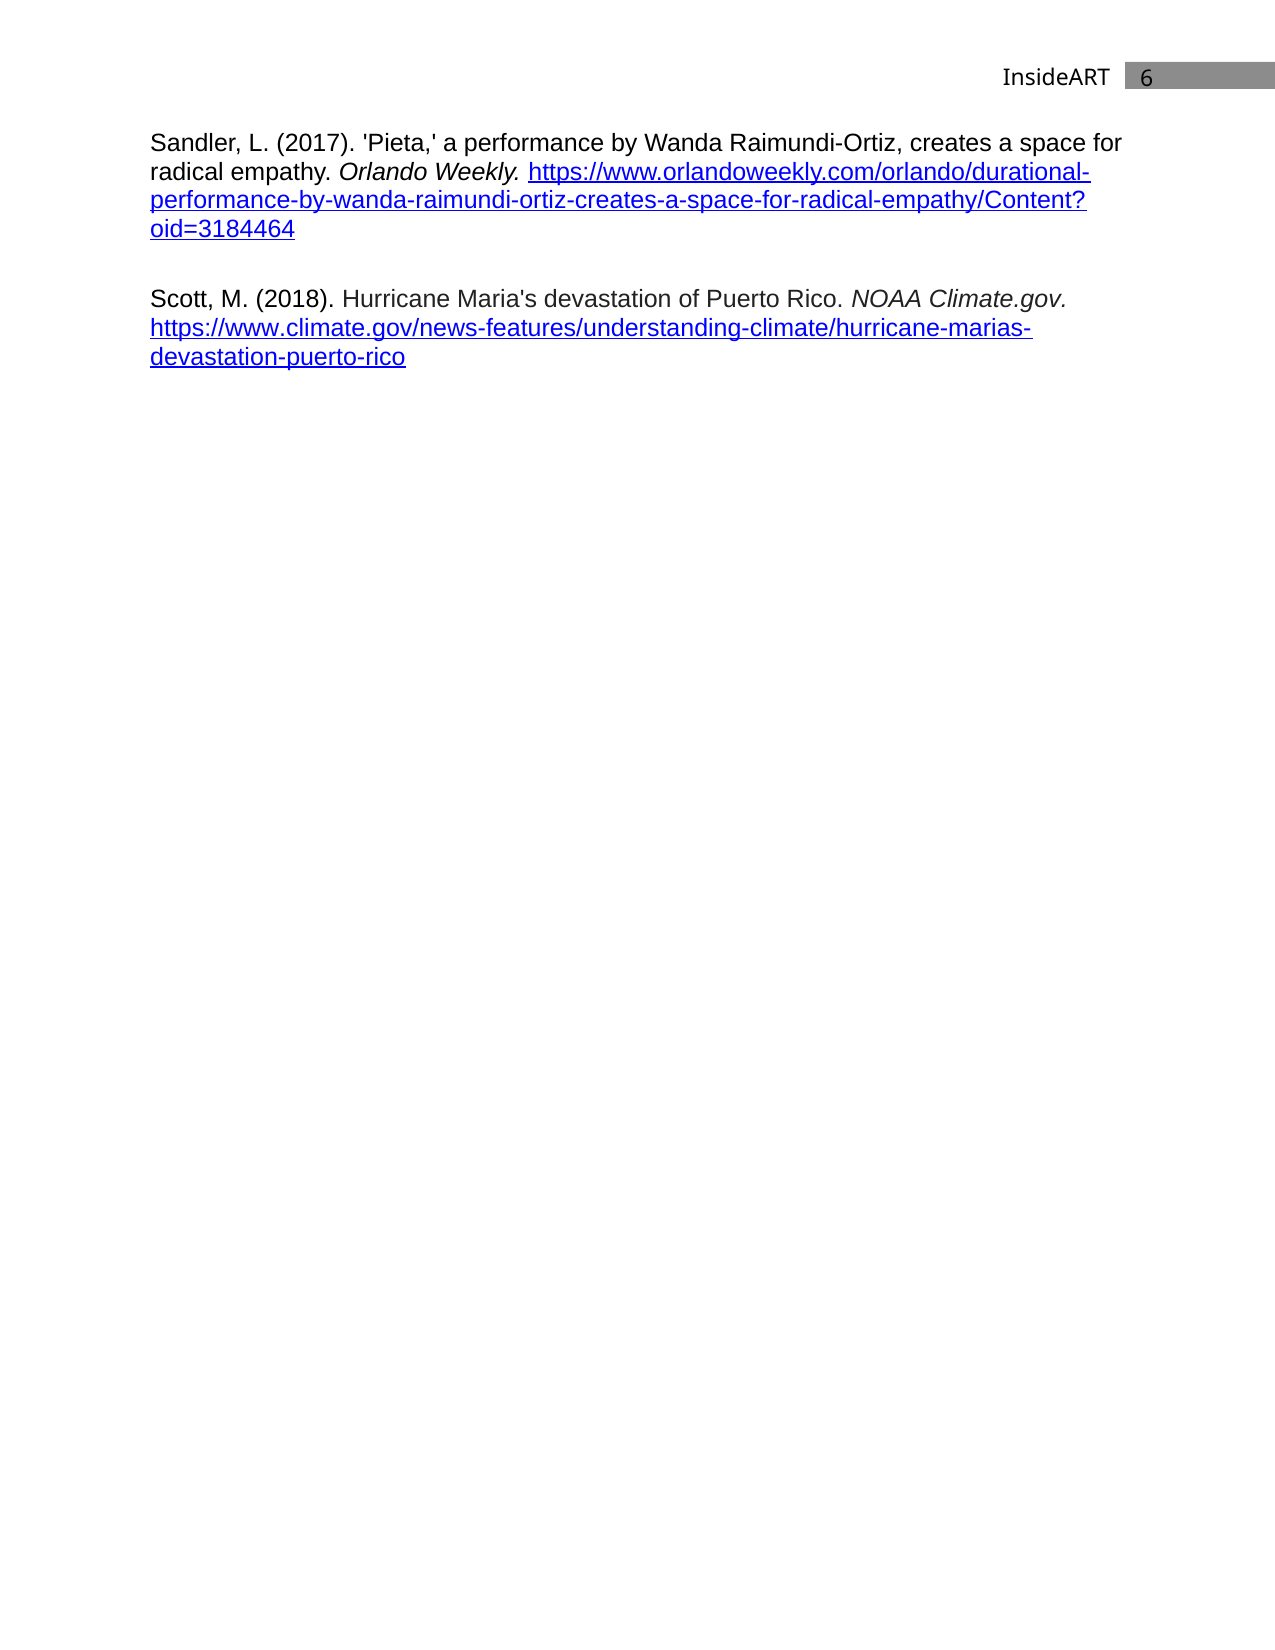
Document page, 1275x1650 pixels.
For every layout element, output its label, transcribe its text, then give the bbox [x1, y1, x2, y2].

subtitle Sandler, L. (2017). 'Pieta,' a performance by Wanda Raimundi-Ortiz, creates a space for radical empathy. Orlando Weekly. https://www.orlandoweekly.com/orlando/durational-performance-by-wanda-raimundi-ortiz-creates-a-space-for-radical-empathy/Content?oid=3184464 [150, 128, 1125, 243]
subtitle Scott, M. (2018). Hurricane Maria's devastation of Puerto Rico. NOAA Climate.gov. https://www.climate.gov/news-features/understanding-climate/hurricane-marias-devastation-puerto-rico [150, 284, 1125, 370]
